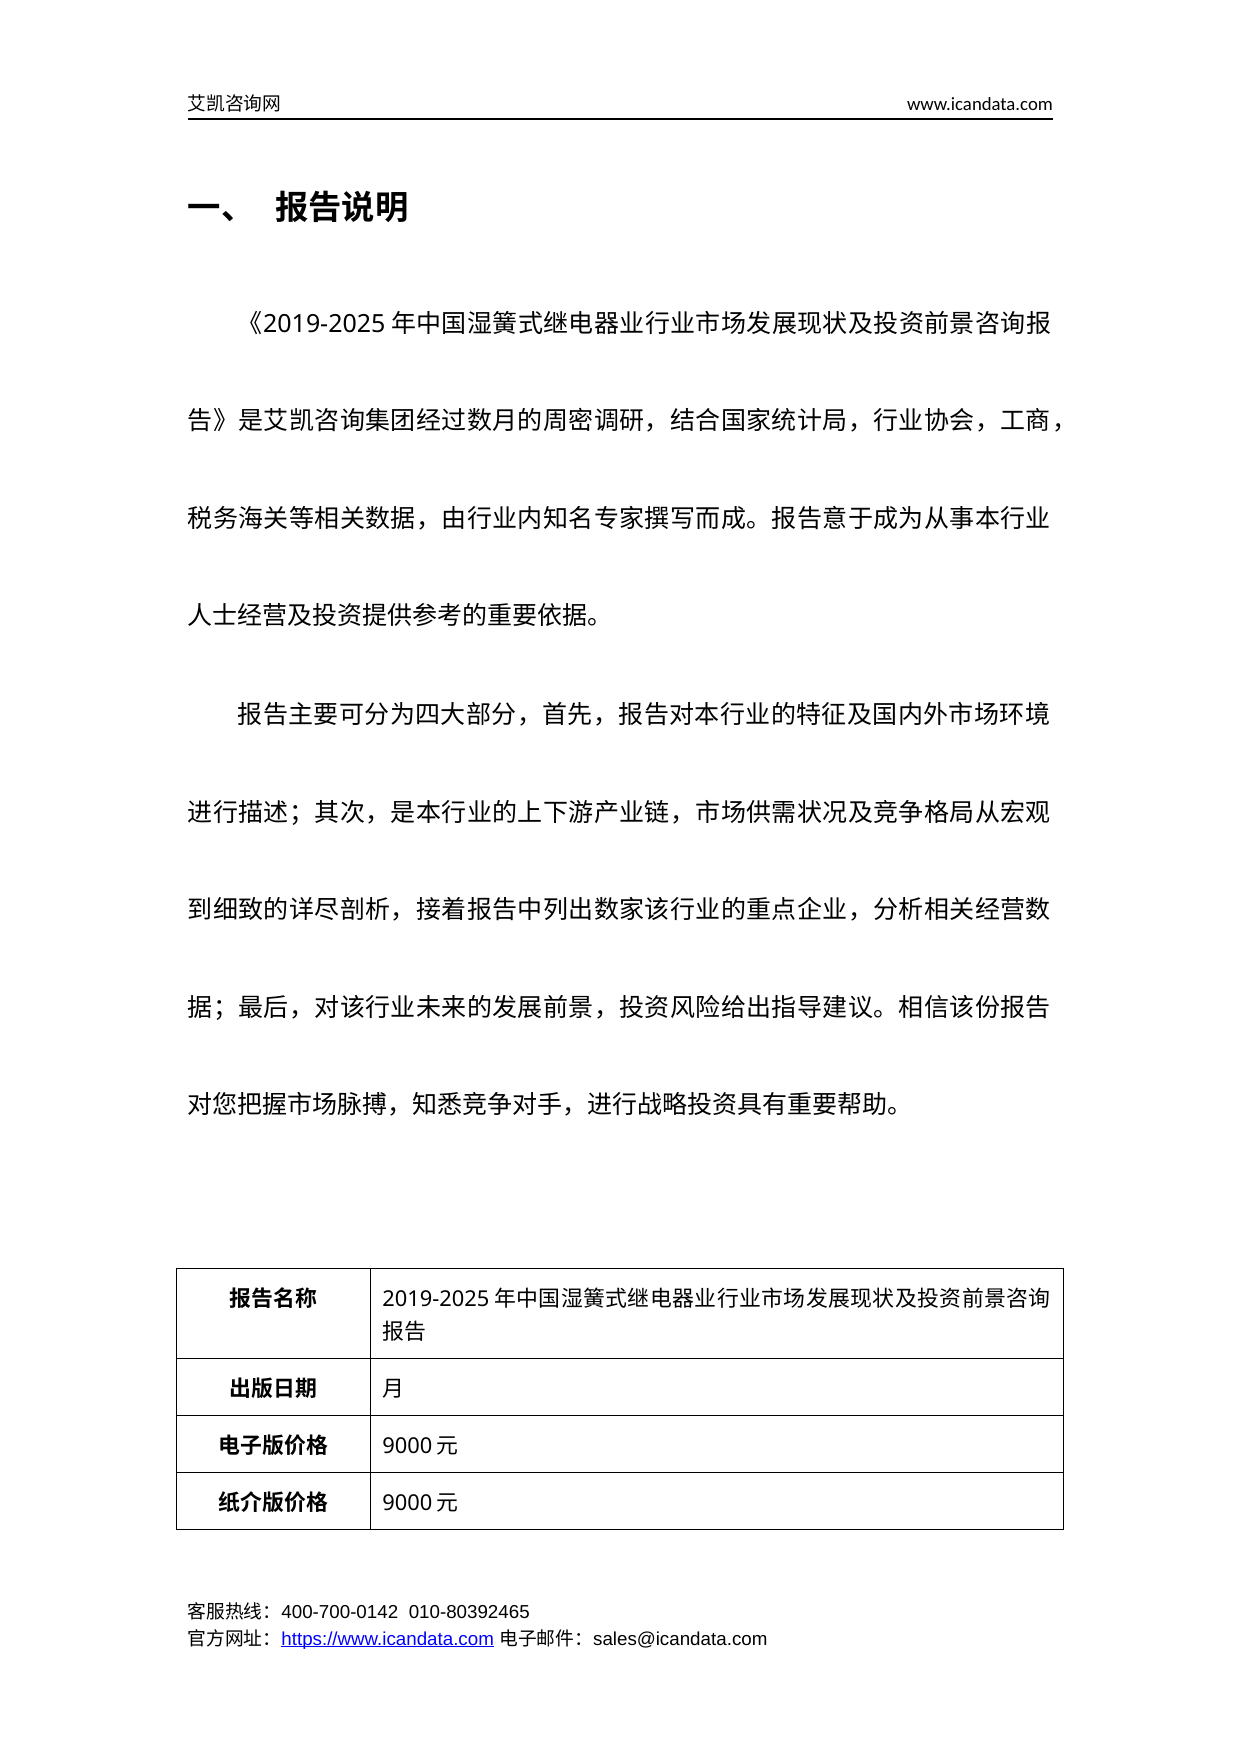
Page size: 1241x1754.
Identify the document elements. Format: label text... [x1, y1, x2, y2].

subtitle 报告说明 [187, 172, 1053, 237]
text 《2019-2025年中国湿簧式继电器业行业市场发展现状及投资前景咨询报告》是艾凯咨询集团经过数月的周密调研，结合国家统计局，行业协会，工商，税务海关等相关数据，由行业内知名专家撰写而成。报告意于成为从事本行业人士经营及投资提供参考的重要依据。 [187, 289, 1053, 646]
table_cell 出版日期 [177, 1359, 370, 1415]
table_cell 9000元 [371, 1416, 1063, 1472]
table_cell 月 [371, 1359, 1063, 1415]
table_cell 电子版价格 [177, 1416, 370, 1472]
text 报告主要可分为四大部分，首先，报告对本行业的特征及国内外市场环境进行描述；其次，是本行业的上下游产业链，市场供需状况及竞争格局从宏观到细致的详尽剖析，接着报告中列出数家该行业的重点企业，分析相关经营数据；最后，对该行业未来的发展前景，投资风险给出指导建议。相信该份报告对您把握市场脉搏，知悉竞争对手，进行战略投资具有重要帮助。 [187, 681, 1053, 1136]
table_header 2019-2025年中国湿簧式继电器业行业市场发展现状及投资前景咨询报告 [371, 1269, 1063, 1358]
table_cell 9000元 [371, 1473, 1063, 1529]
table_header 报告名称 [177, 1269, 370, 1358]
table_cell 纸介版价格 [177, 1473, 370, 1529]
